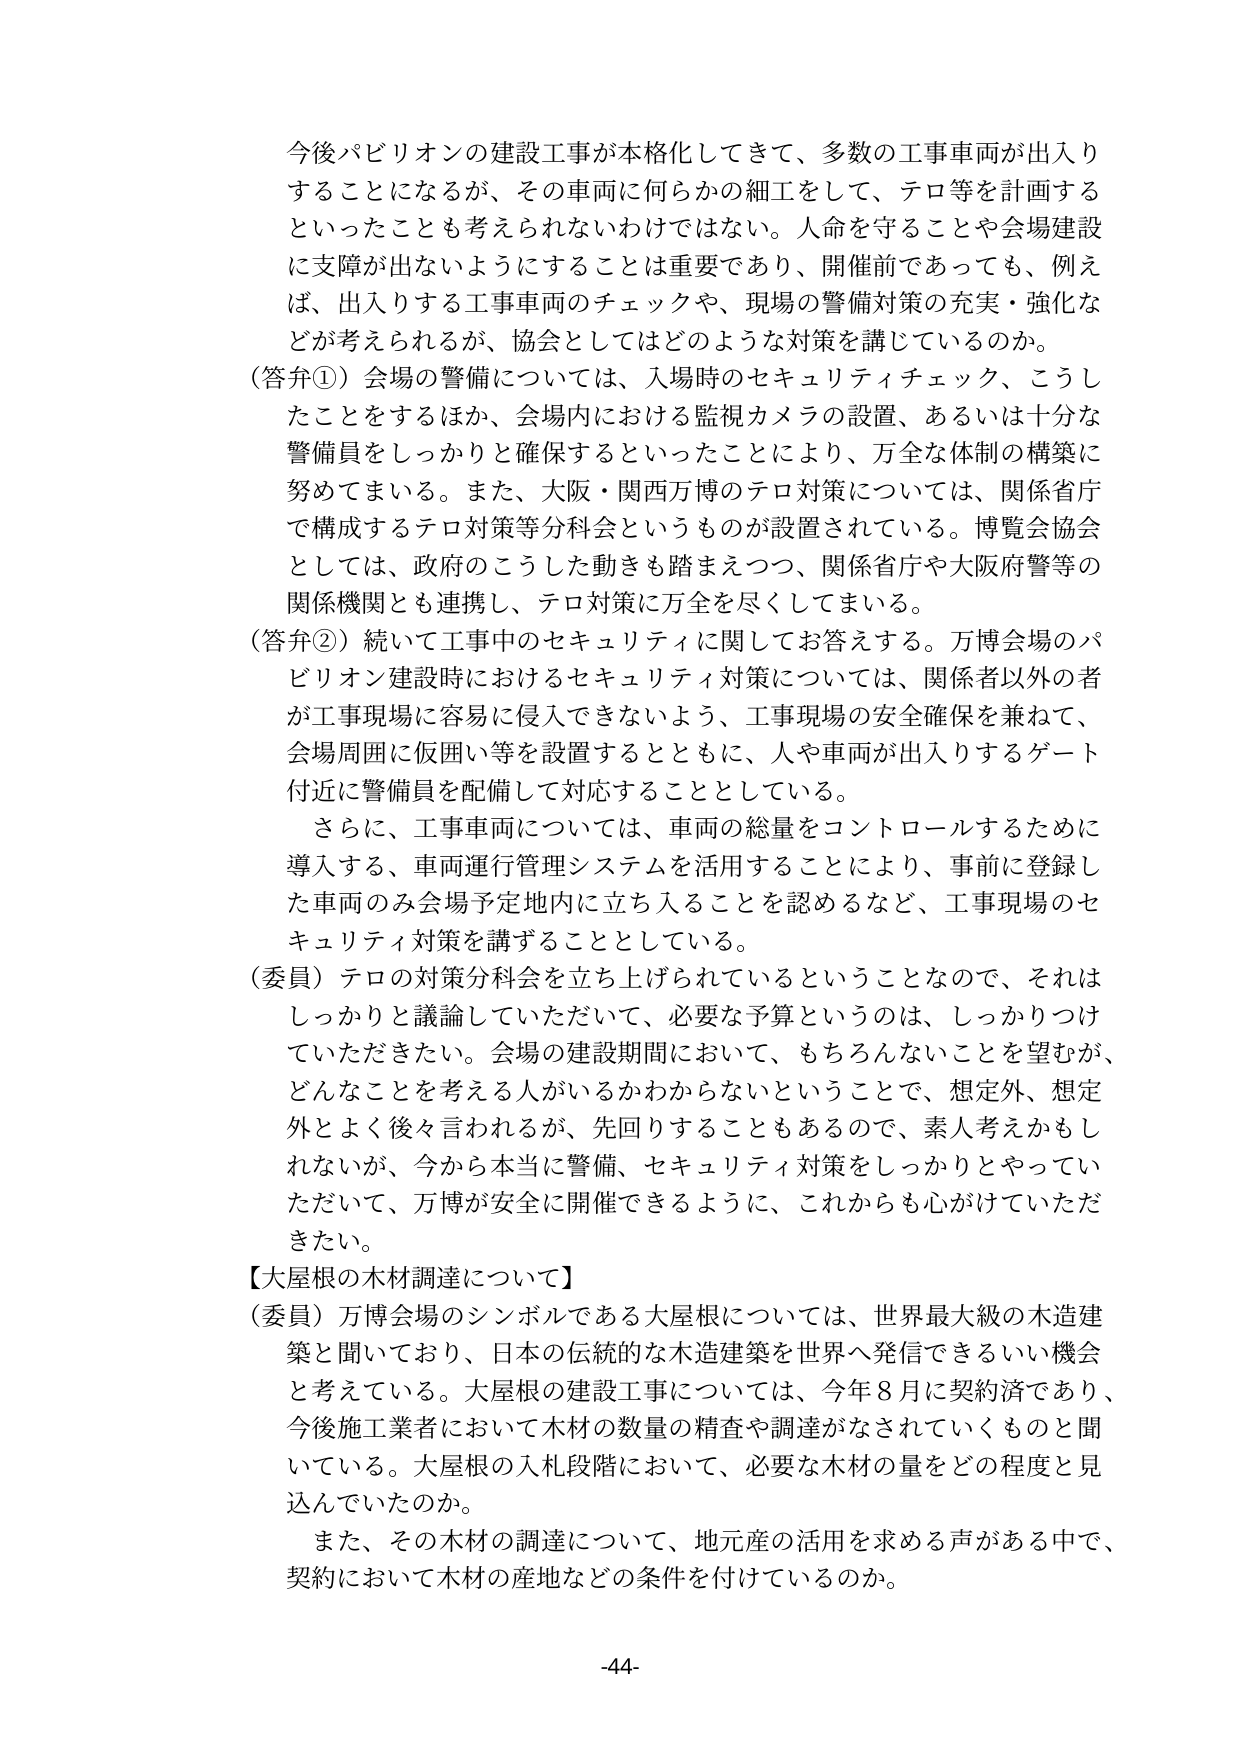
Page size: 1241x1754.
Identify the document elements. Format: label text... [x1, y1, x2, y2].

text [236, 1296, 1104, 1596]
text （委員）テロの対策分科会を立ち上げられているということなので、それはしっかりと議論していただいて、必要な予算というのは、しっかりつけていただきたい。会場の建設期間において、もちろんないことを望むが、どんなことを考える人がいるかわからないということで、想定外、想定外とよく後々言われるが、先回りすることもあるので、素人考えかもしれないが、今から本当に警備、セキュリティ対策をしっかりとやっていただいて、万博が安全に開催できるように、これからも心がけていただきたい。 [236, 958, 1104, 1258]
text （答弁①）会場の警備については、入場時のセキュリティチェック、こうしたことをするほか、会場内における監視カメラの設置、あるいは十分な警備員をしっかりと確保するといったことにより、万全な体制の構築に努めてまいる。また、大阪・関西万博のテロ対策については、関係省庁で構成するテロ対策等分科会というものが設置されている。博覧会協会としては、政府のこうした動きも踏まえつつ、関係省庁や大阪府警等の関係機関とも連携し、テロ対策に万全を尽くしてまいる。 [236, 358, 1104, 621]
text （答弁②）続いて工事中のセキュリティに関してお答えする。万博会場のパビリオン建設時におけるセキュリティ対策については、関係者以外の者が工事現場に容易に侵入できないよう、工事現場の安全確保を兼ねて、会場周囲に仮囲い等を設置するとともに、人や車両が出入りするゲート付近に警備員を配備して対応することとしている。 さらに、工事車両については、車両の総量をコントロールするために導入する、車両運行管理システムを活用することにより、事前に登録した車両のみ会場予定地内に立ち入ることを認めるなど、工事現場のセキュリティ対策を講ずることとしている。 [236, 621, 1104, 958]
text 【大屋根の木材調達について】 [236, 1258, 1104, 1296]
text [236, 133, 1104, 358]
